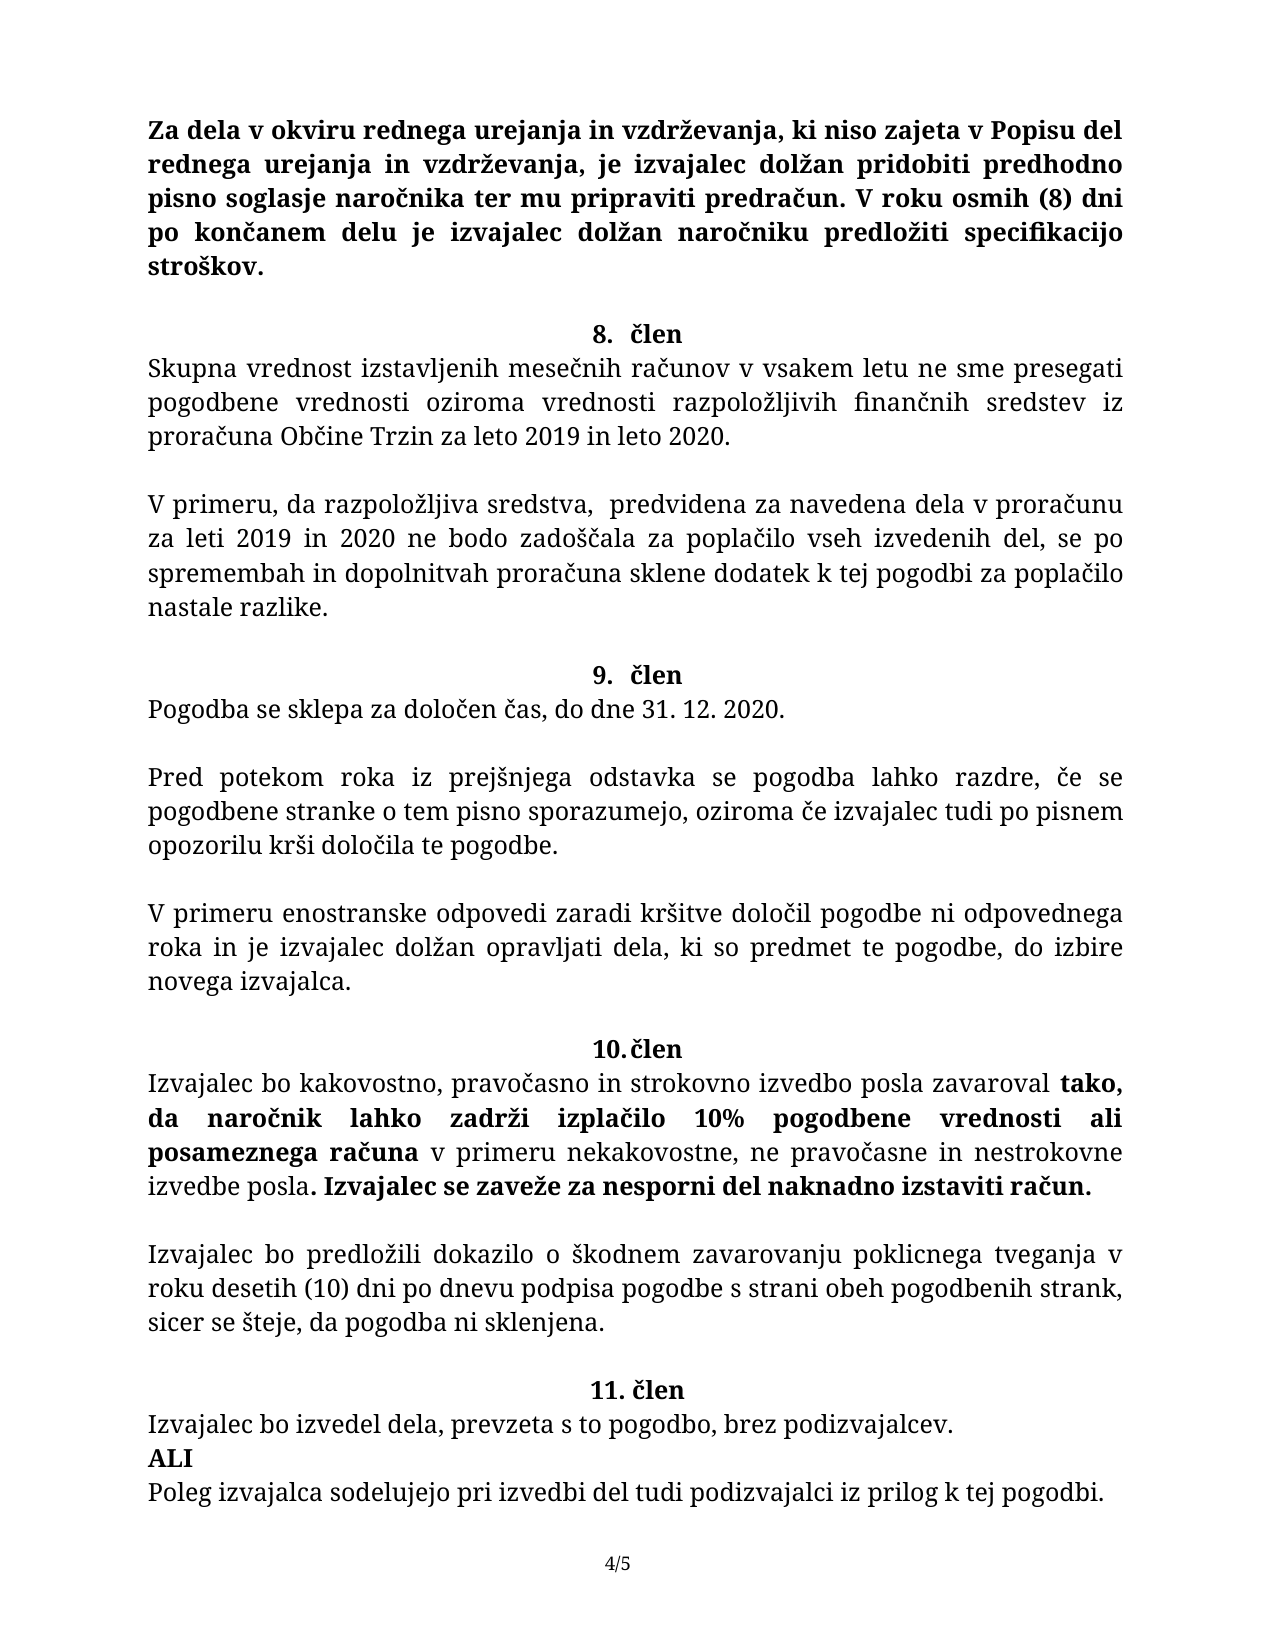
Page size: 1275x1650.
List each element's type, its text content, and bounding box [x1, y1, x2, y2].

text Poleg izvajalca sodelujejo pri izvedbi del tudi podizvajalci iz prilog k tej pogodbi. [148, 1475, 1127, 1509]
text V primeru, da razpoložljiva sredstva, predvidena za navedena dela v proračunu za leti 2019 in 2020 ne bodo zadoščala za poplačilo vseh izvedenih del, se po spremembah in dopolnitvah proračuna sklene dodatek k tej pogodbi za poplačilo nastale razlike. [148, 487, 1124, 623]
text Izvajalec bo izvedel dela, prevzeta s to pogodbo, brez podizvajalcev. [148, 1407, 1127, 1441]
text Izvajalec bo predložili dokazilo o škodnem zavarovanju poklicnega tveganja v roku desetih (10) dni po dnevu podpisa pogodbe s strani obeh pogodbenih strank, sicer se šteje, da pogodba ni sklenjena. [148, 1236, 1123, 1339]
text Skupna vrednost izstavljenih mesečnih računov v vsakem letu ne sme presegati pogodbene vrednosti oziroma vrednosti razpoložljivih finančnih sredstev iz proračuna Občine Trzin za leto 2019 in leto 2020. [148, 351, 1124, 453]
text V primeru enostranske odpovedi zaradi kršitve določil pogodbe ni odpovednega roka in je izvajalec dolžan opravljati dela, ki so predmet te pogodbe, do izbire novega izvajalca. [148, 896, 1124, 998]
list člen [148, 657, 1127, 691]
text Pogodba se sklepa za določen čas, do dne 31. 12. 2020. [148, 691, 1124, 726]
text 11. člen [148, 1373, 1127, 1407]
text Pred potekom roka iz prejšnjega odstavka se pogodba lahko razdre, če se pogodbene stranke o tem pisno sporazumejo, oziroma če izvajalec tudi po pisnem opozorilu krši določila te pogodbe. [148, 759, 1124, 862]
list člen [148, 1032, 1127, 1066]
list člen [148, 317, 1127, 351]
text ALI [148, 1441, 1127, 1475]
text Za dela v okviru rednega urejanja in vzdrževanja, ki niso zajeta v Popisu del rednega urejanja in vzdrževanja, je izvajalec dolžan pridobiti predhodno pisno soglasje naročnika ter mu pripraviti predračun. V roku osmih (8) dni po končanem delu je izvajalec dolžan naročniku predložiti specifikacijo stroškov. [148, 112, 1124, 283]
text Izvajalec bo kakovostno, pravočasno in strokovno izvedbo posla zavaroval tako, da naročnik lahko zadrži izplačilo 10% pogodbene vrednosti ali posameznega računa v primeru nekakovostne, ne pravočasne in nestrokovne izvedbe posla. Izvajalec se zaveže za nesporni del naknadno izstaviti račun. [148, 1066, 1123, 1202]
